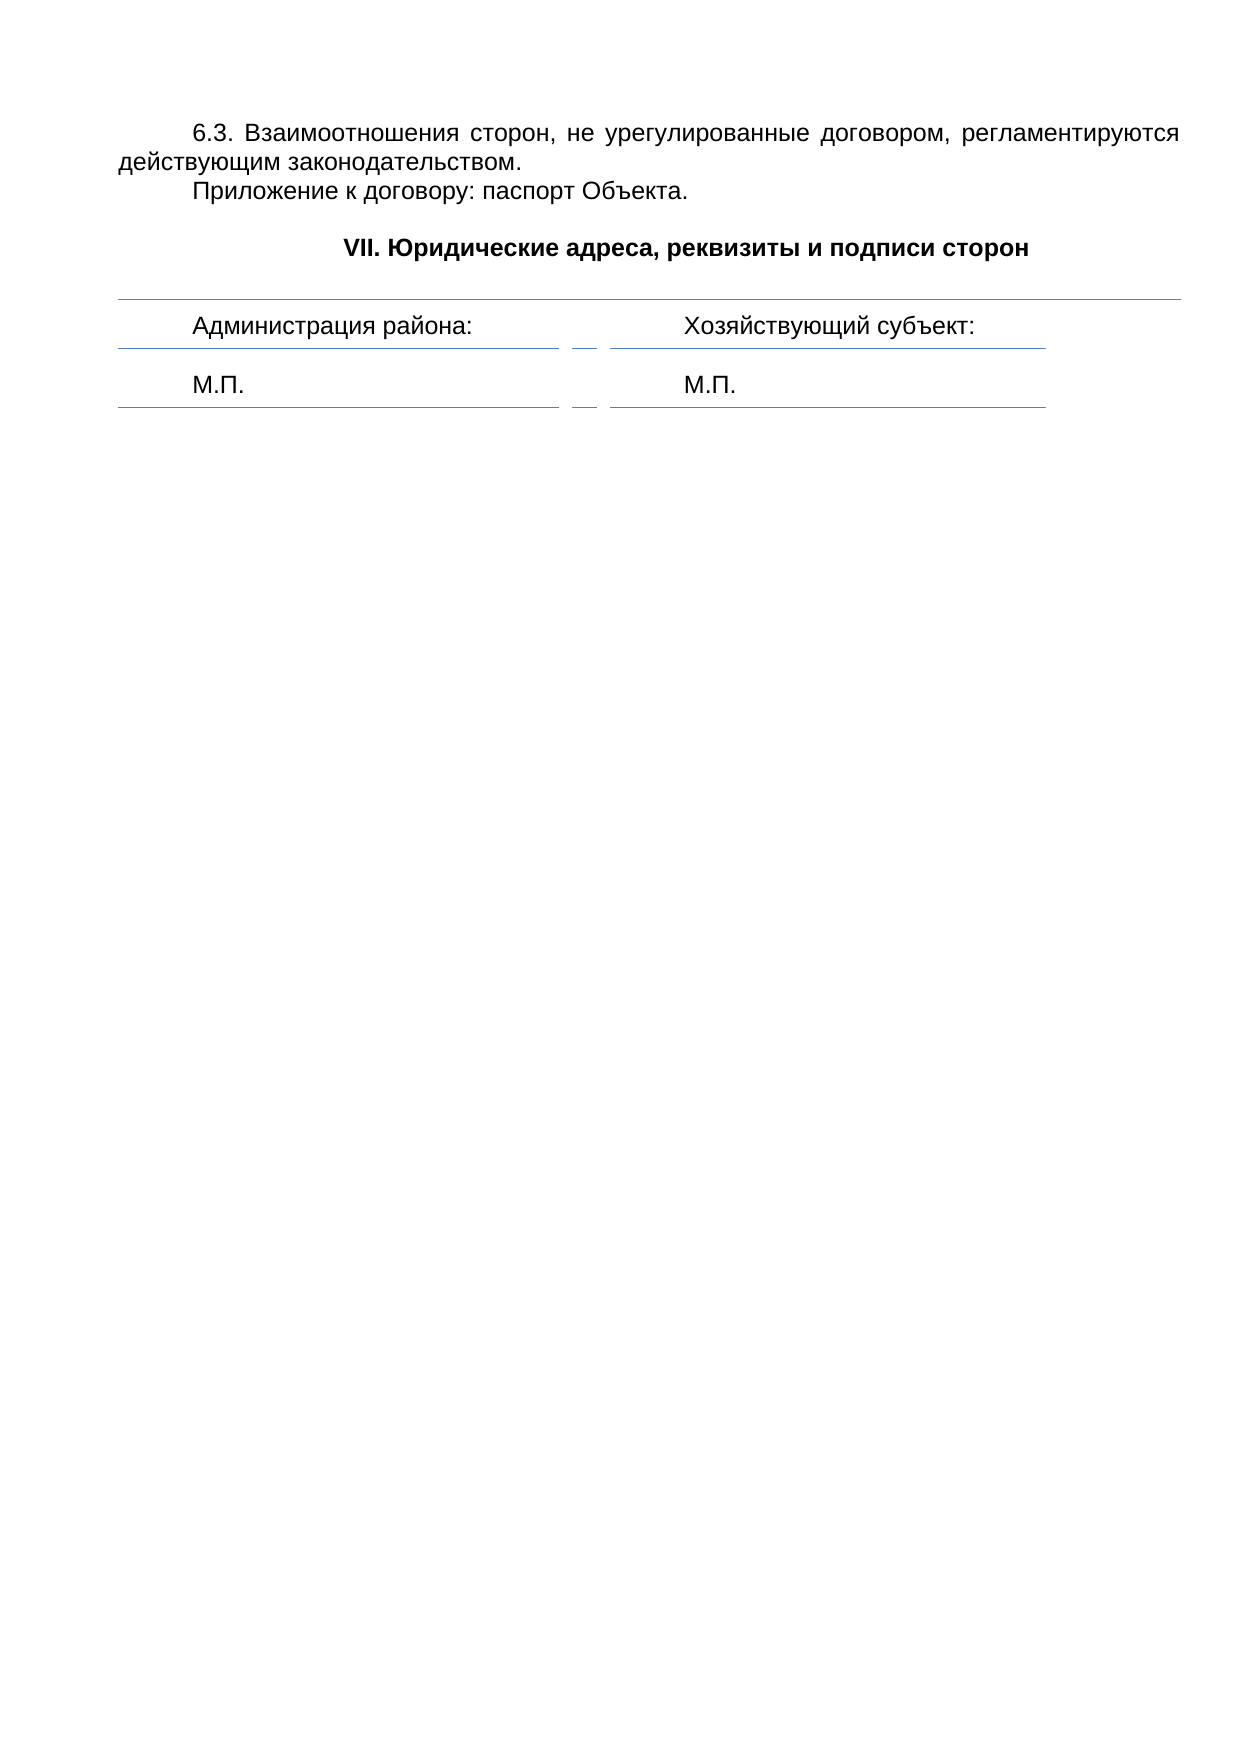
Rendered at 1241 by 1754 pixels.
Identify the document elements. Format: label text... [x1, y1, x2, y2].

table_cell М.П. [112, 359, 566, 419]
table_cell [566, 359, 603, 419]
text Приложение к договору: паспорт Объекта. [118, 176, 1181, 204]
table_header Администрация района: [112, 300, 566, 359]
table_cell М.П. [603, 359, 1052, 419]
text 6.3. Взаимоотношения сторон, не урегулированные договором, регламентируются действующим законодательством. [118, 118, 1181, 176]
text VII. Юридические адреса, реквизиты и подписи сторон [118, 233, 1181, 262]
table_header [566, 300, 603, 359]
table_header Хозяйствующий субъект: [603, 300, 1052, 359]
